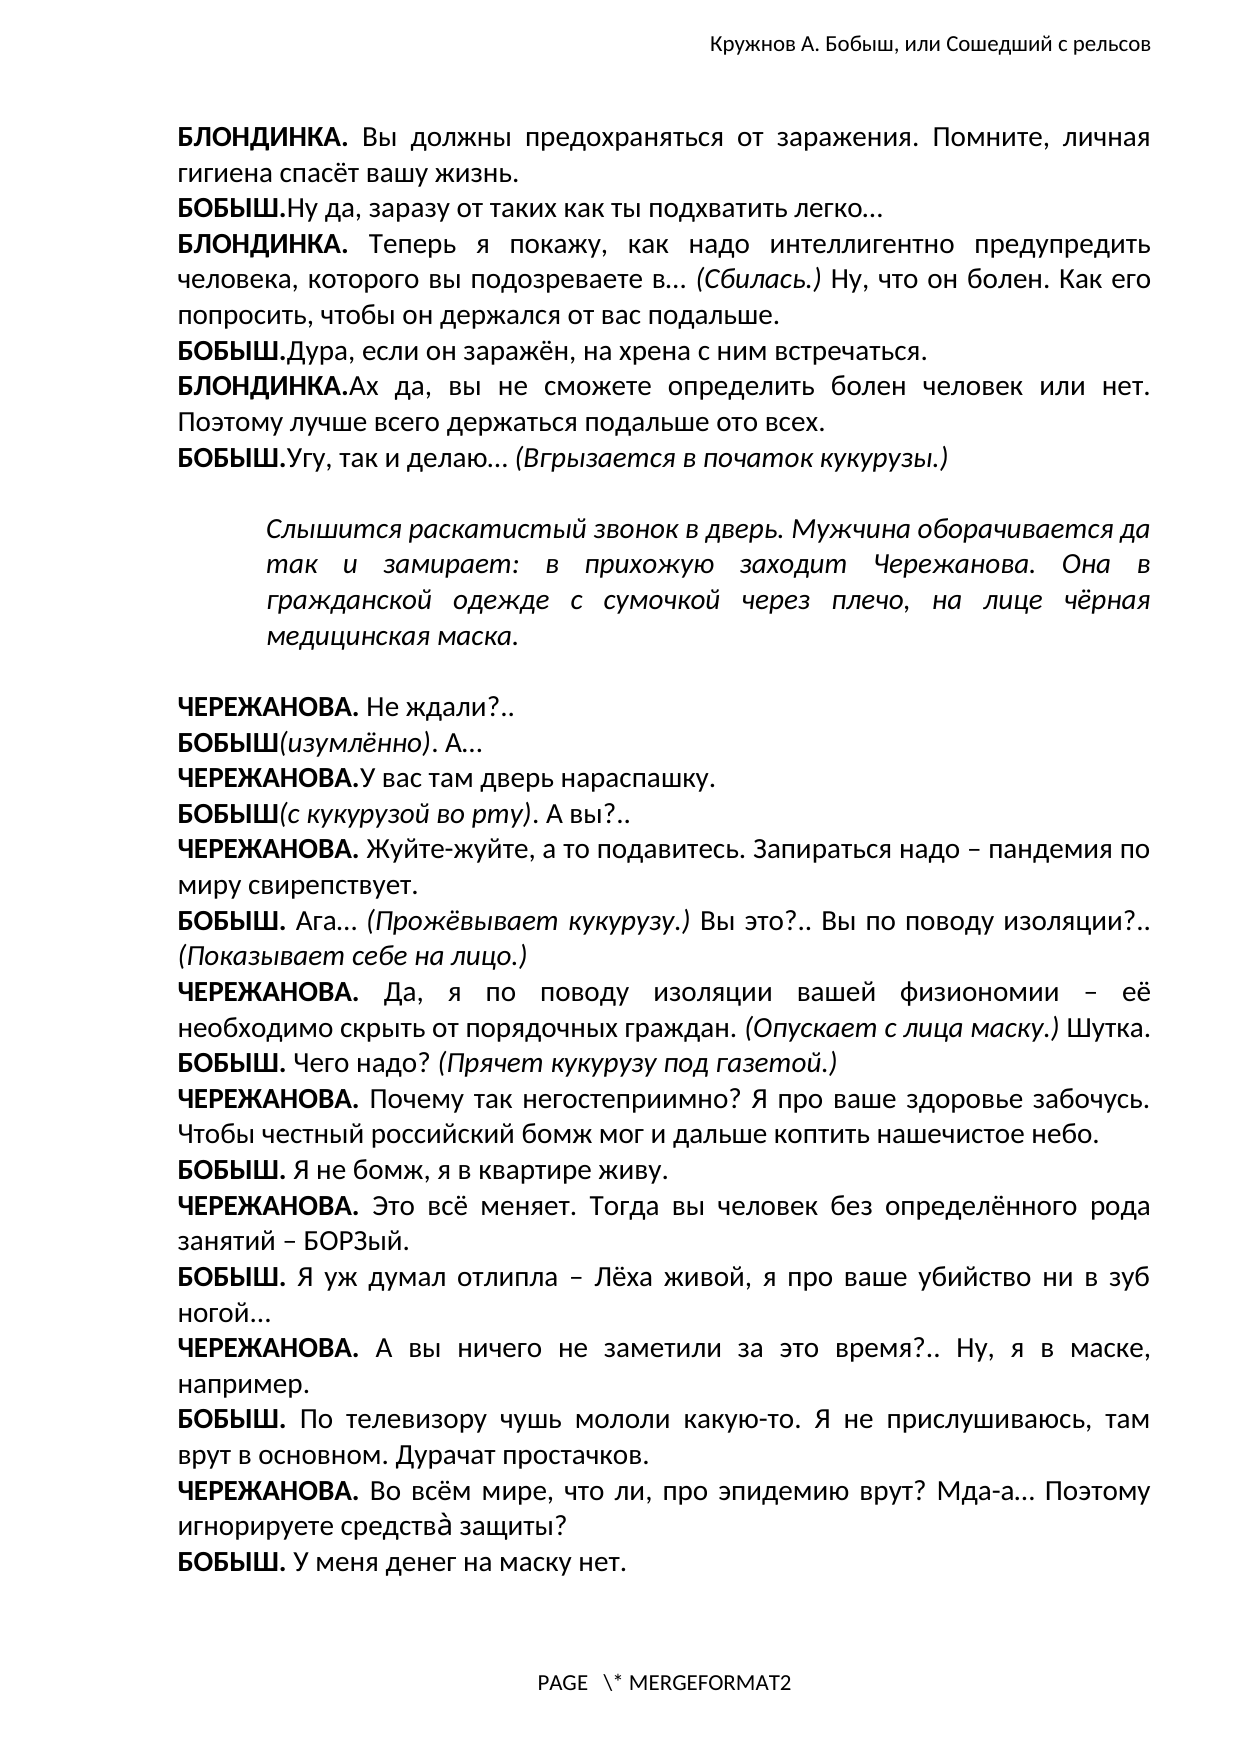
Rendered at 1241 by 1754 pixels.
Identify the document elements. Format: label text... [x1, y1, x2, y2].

text БОБЫШ. Я не бомж, я в квартире живу. [177, 1151, 1152, 1187]
text ЧЕРЕЖАНОВА. А вы ничего не заметили за это время?.. Ну, я в маске, например. [177, 1329, 1152, 1401]
text ЧЕРЕЖАНОВА.У вас там дверь нараспашку. [177, 759, 1152, 795]
text ЧЕРЕЖАНОВА. Да, я по поводу изоляции вашей физиономии – её необходимо скрыть от порядочных граждан. (Опускает с лица маску.) Шутка. [177, 973, 1152, 1044]
text ЧЕРЕЖАНОВА. Это всё меняет. Тогда вы человек без определённого рода занятий – БОРЗый. [177, 1187, 1152, 1258]
text БОБЫШ. Чего надо? (Прячет кукурузу под газетой.) [177, 1044, 1152, 1080]
text ЧЕРЕЖАНОВА. Почему так негостеприимно? Я про ваше здоровье забочусь. Чтобы честный российский бомж мог и дальше коптить нашечистое небо. [177, 1080, 1152, 1151]
text БОБЫШ. У меня денег на маску нет. [177, 1543, 1152, 1579]
text ЧЕРЕЖАНОВА. Не ждали?.. [177, 688, 1152, 724]
text БОБЫШ.Ну да, заразу от таких как ты подхватить легко… [177, 189, 1152, 225]
text БОБЫШ. Я уж думал отлипла – Лёха живой, я про ваше убийство ни в зуб ногой... [177, 1258, 1152, 1329]
text ЧЕРЕЖАНОВА. Жуйте-жуйте, а то подавитесь. Запираться надо – пандемия по миру свирепствует. [177, 831, 1152, 902]
text БЛОНДИНКА. Вы должны предохраняться от заражения. Помните, личная гигиена спасёт вашу жизнь. [177, 118, 1152, 189]
text ЧЕРЕЖАНОВА. Во всём мире, что ли, про эпидемию врут? Мда-а… Поэтому игнорируете средства̀ защиты? [177, 1472, 1152, 1543]
text БОБЫШ(с кукурузой во рту). А вы?.. [177, 795, 1152, 831]
text БОБЫШ.Угу, так и делаю… (Вгрызается в початок кукурузы.) [177, 439, 1152, 474]
text БОБЫШ. Ага… (Прожёвывает кукурузу.) Вы это?.. Вы по поводу изоляции?.. (Показывает себе на лицо.) [177, 902, 1152, 973]
text Слышится раскатистый звонок в дверь. Мужчина оборачивается да так и замирает: в прихожую заходит Чережанова. Она в гражданской одежде с сумочкой через плечо, на лице чёрная медицинская маска. [266, 510, 1152, 652]
text БОБЫШ. По телевизору чушь мололи какую-то. Я не прислушиваюсь, там врут в основном. Дурачат простачков. [177, 1401, 1152, 1472]
text БОБЫШ.Дура, если он заражён, на хрена с ним встречаться. [177, 332, 1152, 367]
text БЛОНДИНКА. Теперь я покажу, как надо интеллигентно предупредить человека, которого вы подозреваете в… (Сбилась.) Ну, что он болен. Как его попросить, чтобы он держался от вас подальше. [177, 225, 1152, 332]
text БЛОНДИНКА.Ах да, вы не сможете определить болен человек или нет. Поэтому лучше всего держаться подальше ото всех. [177, 367, 1152, 439]
text БОБЫШ(изумлённо). А… [177, 724, 1152, 759]
